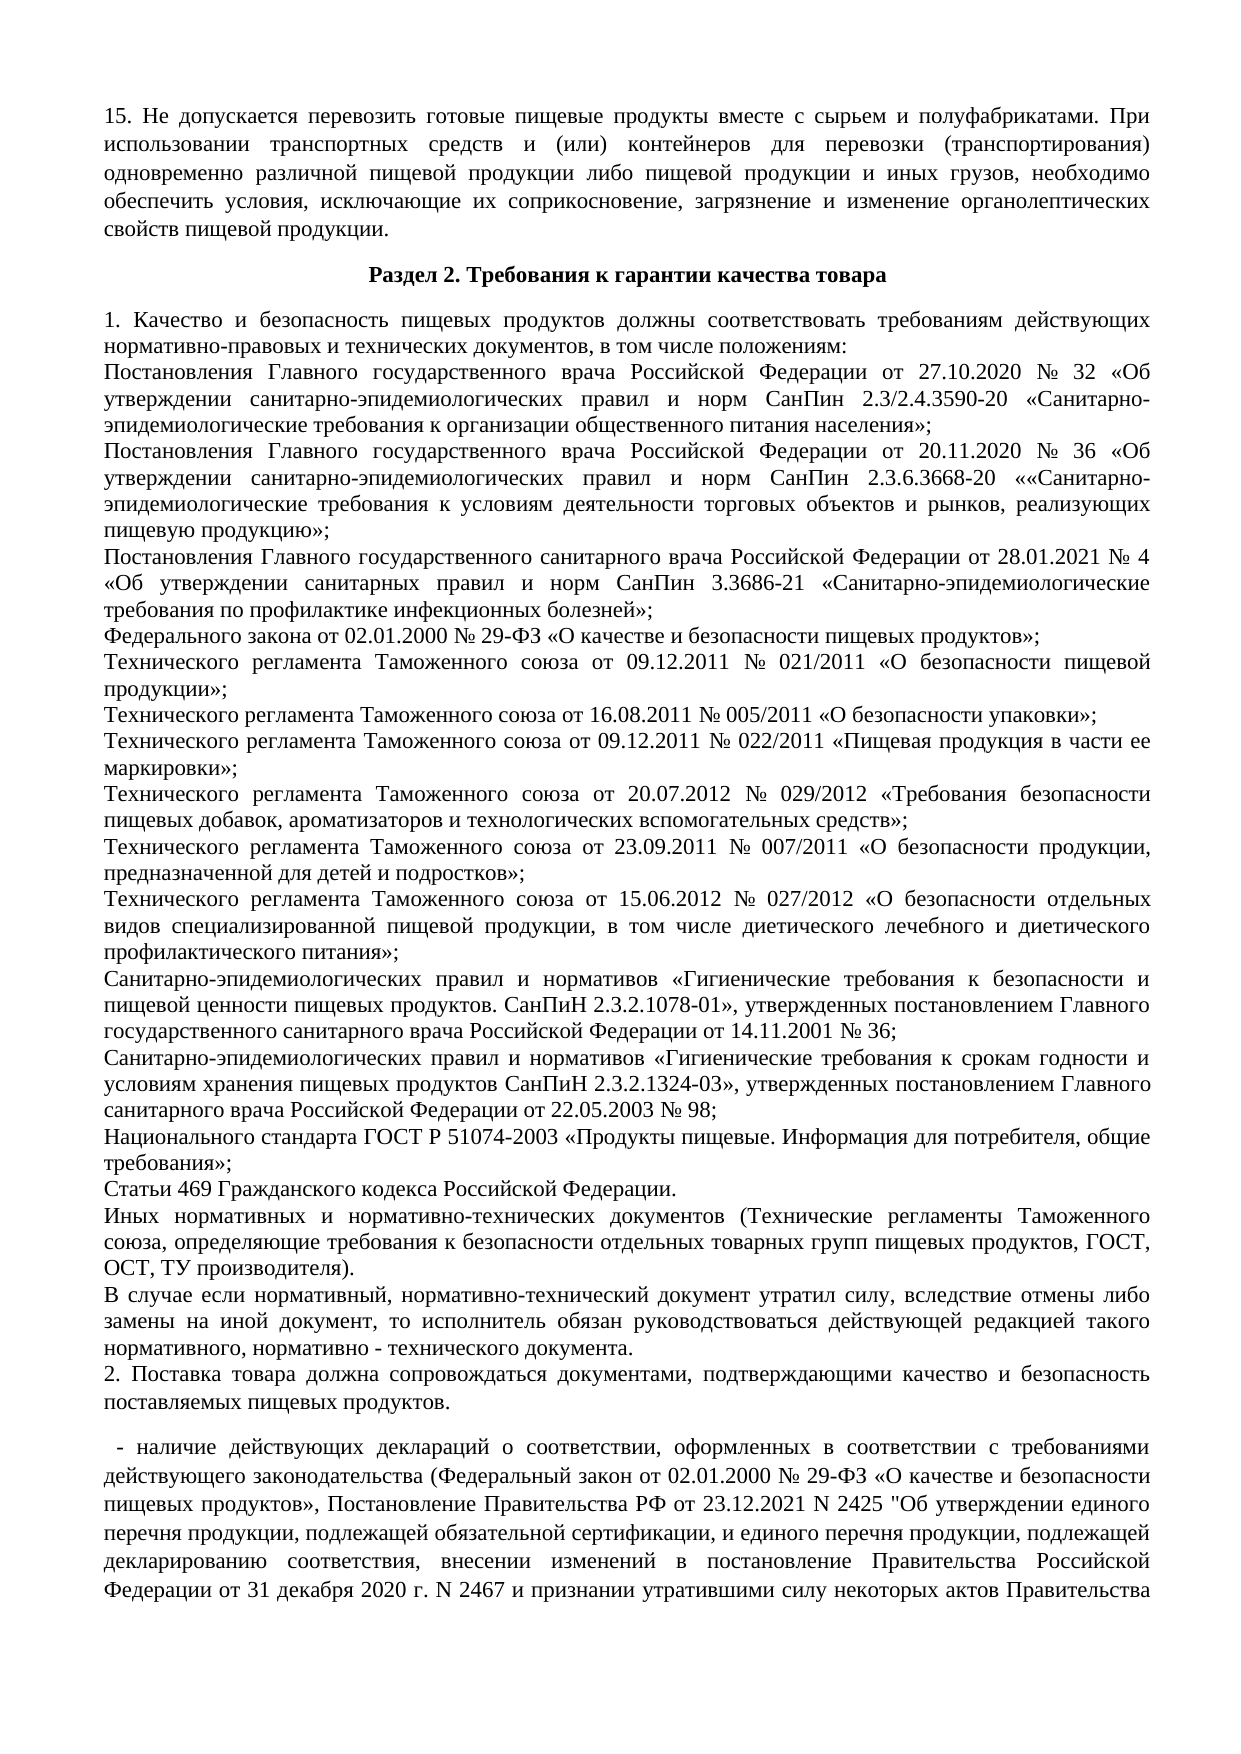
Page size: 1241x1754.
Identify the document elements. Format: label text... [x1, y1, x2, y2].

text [103, 1433, 1152, 1602]
list Технического регламента Таможенного союза от 15.06.2012 № 027/2012 «О безопасности отдельных видов специализированной пищевой продукции, в том числе диетического лечебного и диетического профилактического питания»; [103, 886, 1152, 964]
list Федерального закона от 02.01.2000 № 29-ФЗ «О качестве и безопасности пищевых продуктов»; [103, 622, 1152, 648]
list Технического регламента Таможенного союза от 20.07.2012 № 029/2012 «Требования безопасности пищевых добавок, ароматизаторов и технологических вспомогательных средств»; [103, 780, 1152, 833]
list Технического регламента Таможенного союза от 09.12.2011 № 021/2011 «О безопасности пищевой продукции»; [103, 648, 1152, 701]
text 15. Не допускается перевозить готовые пищевые продукты вместе с сырьем и полуфабрикатами. При использовании транспортных средств и (или) контейнеров для перевозки (транспортирования) одновременно различной пищевой продукции либо пищевой продукции и иных грузов, необходимо обеспечить условия, исключающие их соприкосновение, загрязнение и изменение органолептических свойств пищевой продукции. [103, 102, 1152, 242]
list Технического регламента Таможенного союза от 09.12.2011 № 022/2011 «Пищевая продукция в части ее маркировки»; [103, 727, 1152, 780]
list Постановления Главного государственного врача Российской Федерации от 20.11.2020 № 36 «Об утверждении санитарно-эпидемиологических правил и норм СанПин 2.3.6.3668-20 ««Санитарно-эпидемиологические требования к условиям деятельности торговых объектов и рынков, реализующих пищевую продукцию»; [103, 437, 1152, 543]
list 1. Качество и безопасность пищевых продуктов должны соответствовать требованиям действующих нормативно-правовых и технических документов, в том числе положениям: [103, 306, 1152, 358]
list Технического регламента Таможенного союза от 16.08.2011 № 005/2011 «О безопасности упаковки»; [103, 701, 1152, 727]
list Национального стандарта ГОСТ Р 51074-2003 «Продукты пищевые. Информация для потребителя, общие требования»; [103, 1123, 1152, 1175]
list Санитарно-эпидемиологических правил и нормативов «Гигиенические требования к безопасности и пищевой ценности пищевых продуктов. СанПиН 2.3.2.1078-01», утвержденных постановлением Главного государственного санитарного врача Российской Федерации от 14.11.2001 № 36; [103, 964, 1152, 1044]
list Постановления Главного государственного санитарного врача Российской Федерации от 28.01.2021 № 4 «Об утверждении санитарных правил и норм СанПин 3.3686-21 «Санитарно-эпидемиологические требования по профилактике инфекционных болезней»; [103, 543, 1152, 622]
list Санитарно-эпидемиологических правил и нормативов «Гигиенические требования к срокам годности и условиям хранения пищевых продуктов СанПиН 2.3.2.1324-03», утвержденных постановлением Главного санитарного врача Российской Федерации от 22.05.2003 № 98; [103, 1044, 1152, 1123]
list Иных нормативных и нормативно-технических документов (Технические регламенты Таможенного союза, определяющие требования к безопасности отдельных товарных групп пищевых продуктов, ГОСТ, ОСТ, ТУ производителя). [103, 1202, 1152, 1281]
list Постановления Главного государственного врача Российской Федерации от 27.10.2020 № 32 «Об утверждении санитарно-эпидемиологических правил и норм СанПин 2.3/2.4.3590-20 «Санитарно-эпидемиологические требования к организации общественного питания населения»; [103, 358, 1152, 437]
list Технического регламента Таможенного союза от 23.09.2011 № 007/2011 «О безопасности продукции, предназначенной для детей и подростков»; [103, 833, 1152, 886]
list Статьи 469 Гражданского кодекса Российской Федерации. [103, 1175, 1152, 1202]
text 2. Поставка товара должна сопровождаться документами, подтверждающими качество и безопасность поставляемых пищевых продуктов. [103, 1360, 1152, 1415]
list В случае если нормативный, нормативно-технический документ утратил силу, вследствие отмены либо замены на иной документ, то исполнитель обязан руководствоваться действующей редакцией такого нормативного, нормативно - технического документа. [103, 1281, 1152, 1360]
text Раздел 2. Требования к гарантии качества товара [103, 261, 1152, 287]
